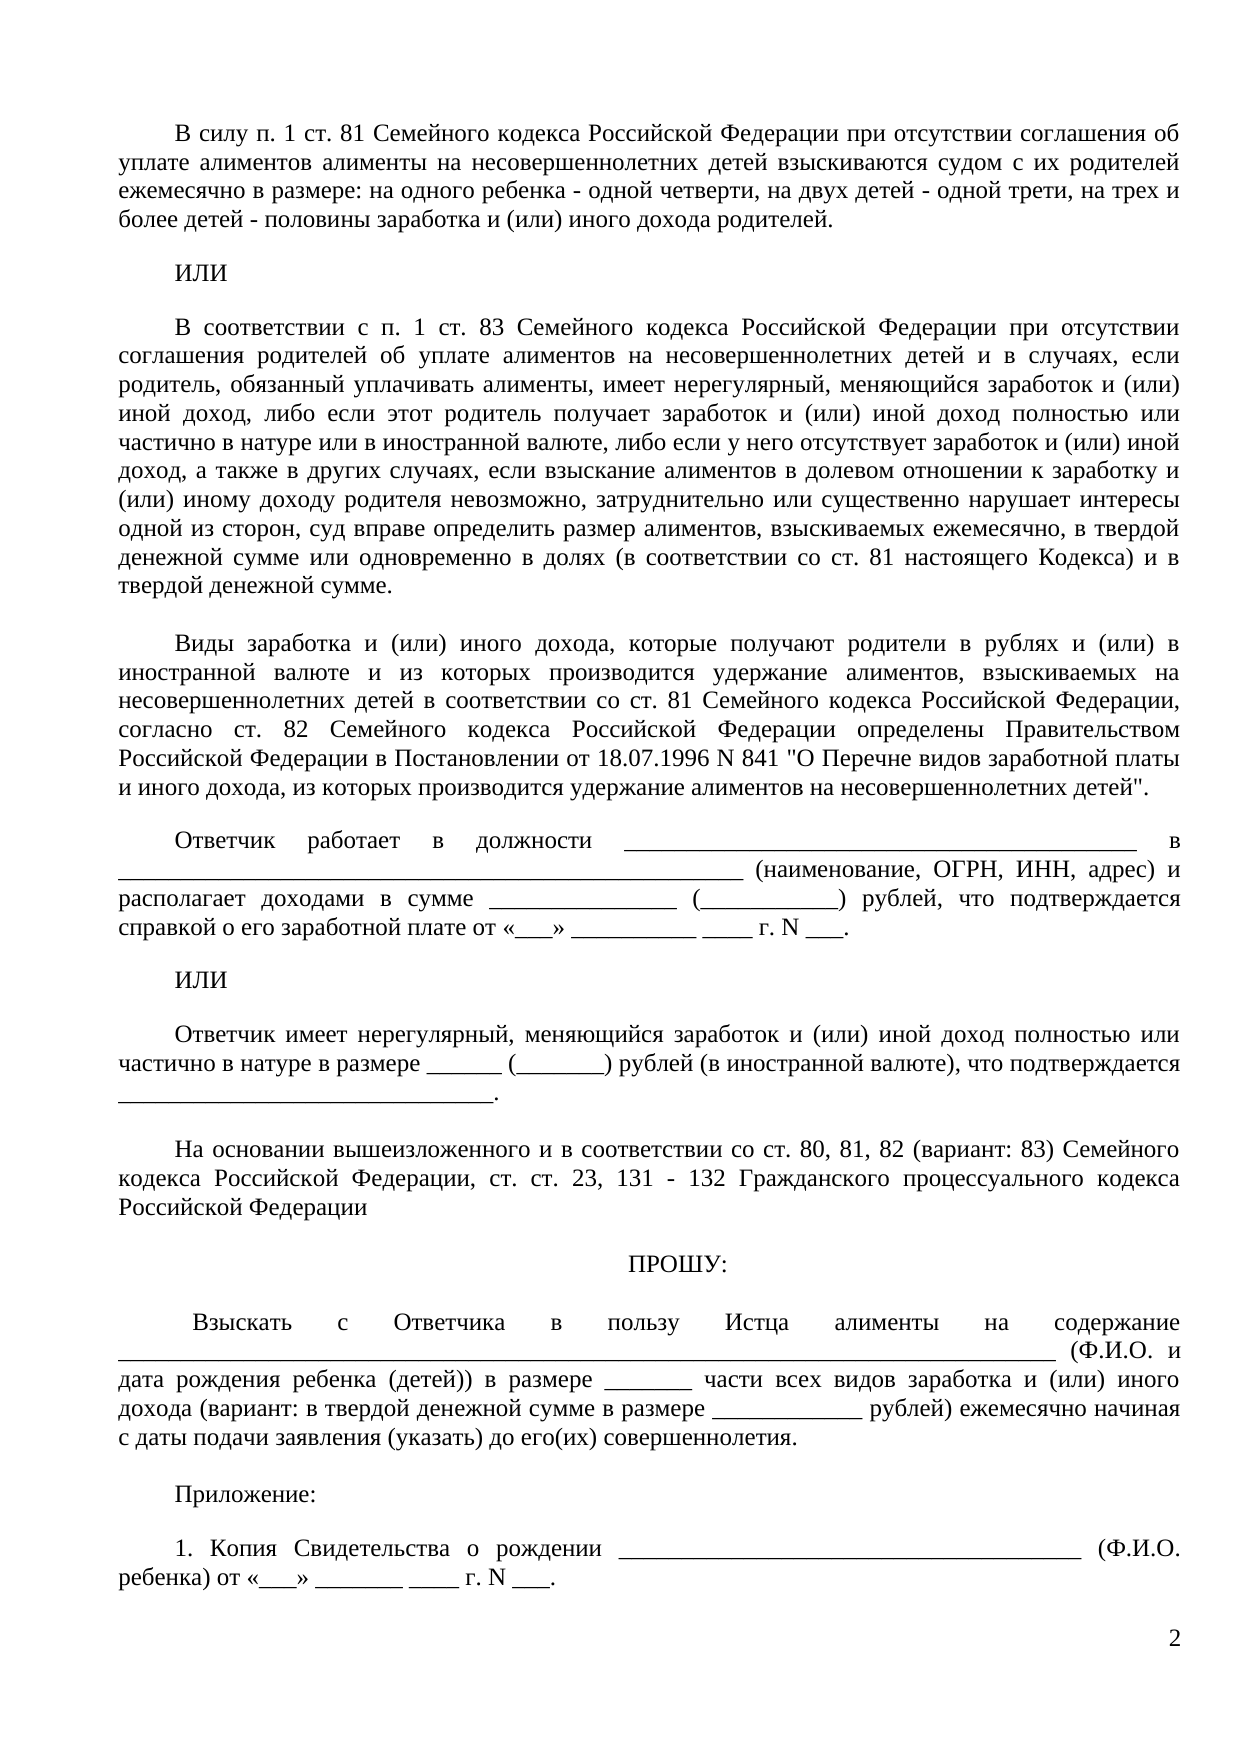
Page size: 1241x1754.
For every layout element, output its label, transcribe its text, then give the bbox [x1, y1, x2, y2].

text В соответствии с п. 1 ст. 83 Семейного кодекса Российской Федерации при отсутствии соглашения родителей об уплате алиментов на несовершеннолетних детей и в случаях, если родитель, обязанный уплачивать алименты, имеет нерегулярный, меняющийся заработок и (или) иной доход, либо если этот родитель получает заработок и (или) иной доход полностью или частично в натуре или в иностранной валюте, либо если у него отсутствует заработок и (или) иной доход, а также в других случаях, если взыскание алиментов в долевом отношении к заработку и (или) иному доходу родителя невозможно, затруднительно или существенно нарушает интересы одной из сторон, суд вправе определить размер алиментов, взыскиваемых ежемесячно, в твердой денежной сумме или одновременно в долях (в соответствии со ст. 81 настоящего Кодекса) и в твердой денежной сумме. [118, 312, 1181, 599]
text ИЛИ [118, 258, 1181, 287]
text Приложение: [118, 1479, 1181, 1508]
text Взыскать с Ответчика в пользу Истца алименты на содержание ___________________________________________________________________________ (Ф.И.О. и дата рождения ребенка (детей)) в размере _______ части всех видов заработка и (или) иного дохода (вариант: в твердой денежной сумме в размере ____________ рублей) ежемесячно начиная с даты подачи заявления (указать) до его(их) совершеннолетия. [118, 1307, 1181, 1451]
text ИЛИ [118, 966, 1181, 994]
text Ответчик имеет нерегулярный, меняющийся заработок и (или) иной доход полностью или частично в натуре в размере ______ (_______) рублей (в иностранной валюте), что подтверждается ______________________________. [118, 1019, 1181, 1106]
text На основании вышеизложенного и в соответствии со ст. 80, 81, 82 (вариант: 83) Семейного кодекса Российской Федерации, ст. ст. 23, 131 - 132 Гражданского процессуального кодекса Российской Федерации [118, 1134, 1181, 1221]
text Виды заработка и (или) иного дохода, которые получают родители в рублях и (или) в иностранной валюте и из которых производится удержание алиментов, взыскиваемых на несовершеннолетних детей в соответствии со ст. 81 Семейного кодекса Российской Федерации, согласно ст. 82 Семейного кодекса Российской Федерации определены Правительством Российской Федерации в Постановлении от 18.07.1996 N 841 "О Перечне видов заработной платы и иного дохода, из которых производится удержание алиментов на несовершеннолетних детей". [118, 628, 1181, 801]
text В силу п. 1 ст. 81 Семейного кодекса Российской Федерации при отсутствии соглашения об уплате алиментов алименты на несовершеннолетних детей взыскиваются судом с их родителей ежемесячно в размере: на одного ребенка - одной четверти, на двух детей - одной трети, на трех и более детей - половины заработка и (или) иного дохода родителей. [118, 118, 1181, 233]
text Ответчик работает в должности _________________________________________ в __________________________________________________ (наименование, ОГРН, ИНН, адрес) и располагает доходами в сумме _______________ (___________) рублей, что подтверждается справкой о его заработной плате от «___» __________ ____ г. N ___. [118, 826, 1181, 941]
text 1. Копия Свидетельства о рождении _____________________________________ (Ф.И.О. ребенка) от «___» _______ ____ г. N ___. [118, 1533, 1181, 1591]
text ПРОШУ: [118, 1249, 1181, 1278]
